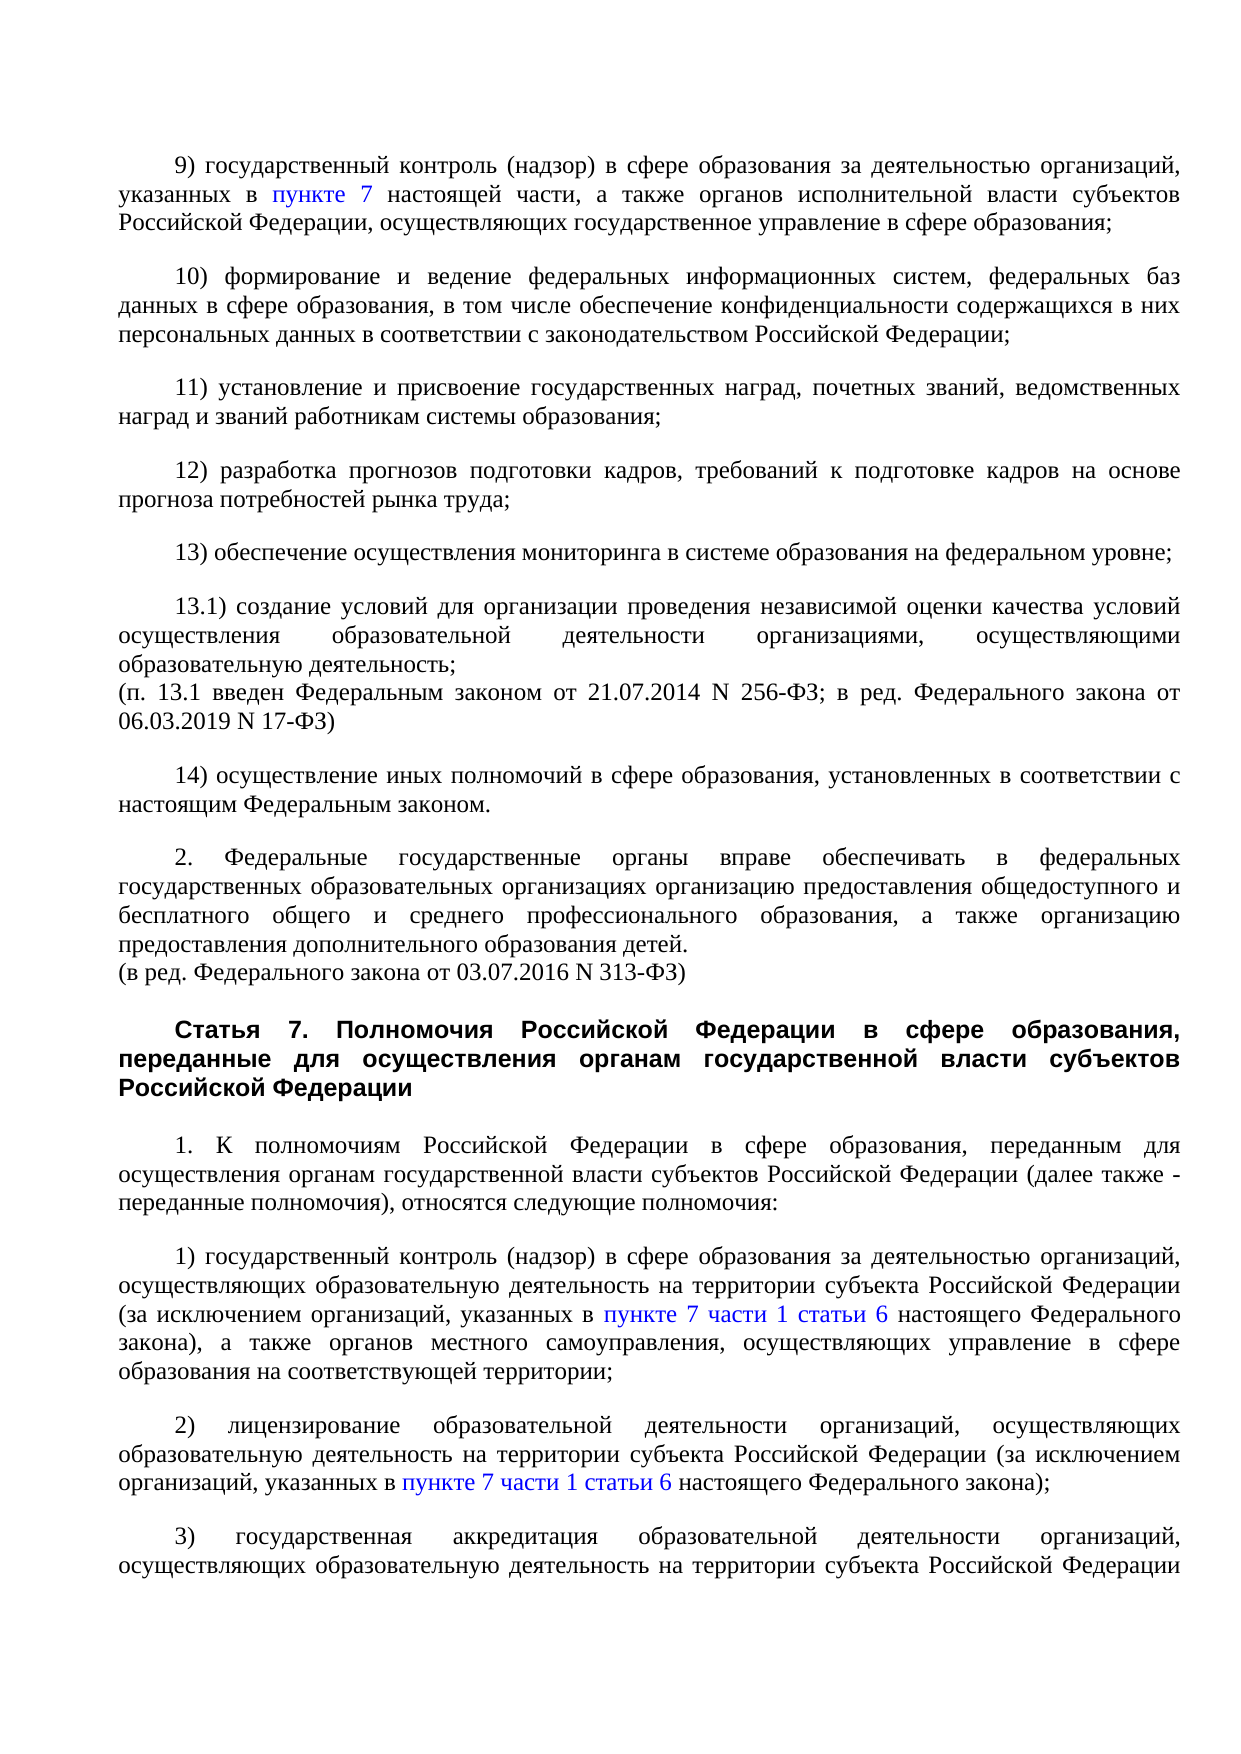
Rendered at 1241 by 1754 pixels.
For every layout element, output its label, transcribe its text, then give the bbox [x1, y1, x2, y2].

text 13.1) создание условий для организации проведения независимой оценки качества условий осуществления образовательной деятельности организациями, осуществляющими образовательную деятельность; [118, 591, 1181, 677]
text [118, 1521, 1181, 1579]
text 12) разработка прогнозов подготовки кадров, требований к подготовке кадров на основе прогноза потребностей рынка труда; [118, 455, 1181, 512]
text (п. 13.1 введен Федеральным законом от 21.07.2014 N 256-ФЗ; в ред. Федерального закона от 06.03.2019 N 17-ФЗ) [118, 677, 1181, 735]
text 13) обеспечение осуществления мониторинга в системе образования на федеральном уровне; [118, 537, 1181, 566]
text 2) лицензирование образовательной деятельности организаций, осуществляющих образовательную деятельность на территории субъекта Российской Федерации (за исключением организаций, указанных в пункте 7 части 1 статьи 6 настоящего Федерального закона); [118, 1410, 1181, 1496]
text 1. К полномочиям Российской Федерации в сфере образования, переданным для осуществления органам государственной власти субъектов Российской Федерации (далее также - переданные полномочия), относятся следующие полномочия: [118, 1130, 1181, 1216]
text 9) государственный контроль (надзор) в сфере образования за деятельностью организаций, указанных в пункте 7 настоящей части, а также органов исполнительной власти субъектов Российской Федерации, осуществляющих государственное управление в сфере образования; [118, 150, 1181, 236]
text 1) государственный контроль (надзор) в сфере образования за деятельностью организаций, осуществляющих образовательную деятельность на территории субъекта Российской Федерации (за исключением организаций, указанных в пункте 7 части 1 статьи 6 настоящего Федерального закона), а также органов местного самоуправления, осуществляющих управление в сфере образования на соответствующей территории; [118, 1241, 1181, 1385]
title Статья 7. Полномочия Российской Федерации в сфере образования, переданные для осуществления органам государственной власти субъектов Российской Федерации [118, 1015, 1181, 1101]
text 14) осуществление иных полномочий в сфере образования, установленных в соответствии с настоящим Федеральным законом. [118, 760, 1181, 817]
text 10) формирование и ведение федеральных информационных систем, федеральных баз данных в сфере образования, в том числе обеспечение конфиденциальности содержащихся в них персональных данных в соответствии с законодательством Российской Федерации; [118, 261, 1181, 347]
text 11) установление и присвоение государственных наград, почетных званий, ведомственных наград и званий работникам системы образования; [118, 372, 1181, 430]
text (в ред. Федерального закона от 03.07.2016 N 313-ФЗ) [118, 957, 1181, 986]
text 2. Федеральные государственные органы вправе обеспечивать в федеральных государственных образовательных организациях организацию предоставления общедоступного и бесплатного общего и среднего профессионального образования, а также организацию предоставления дополнительного образования детей. [118, 842, 1181, 957]
